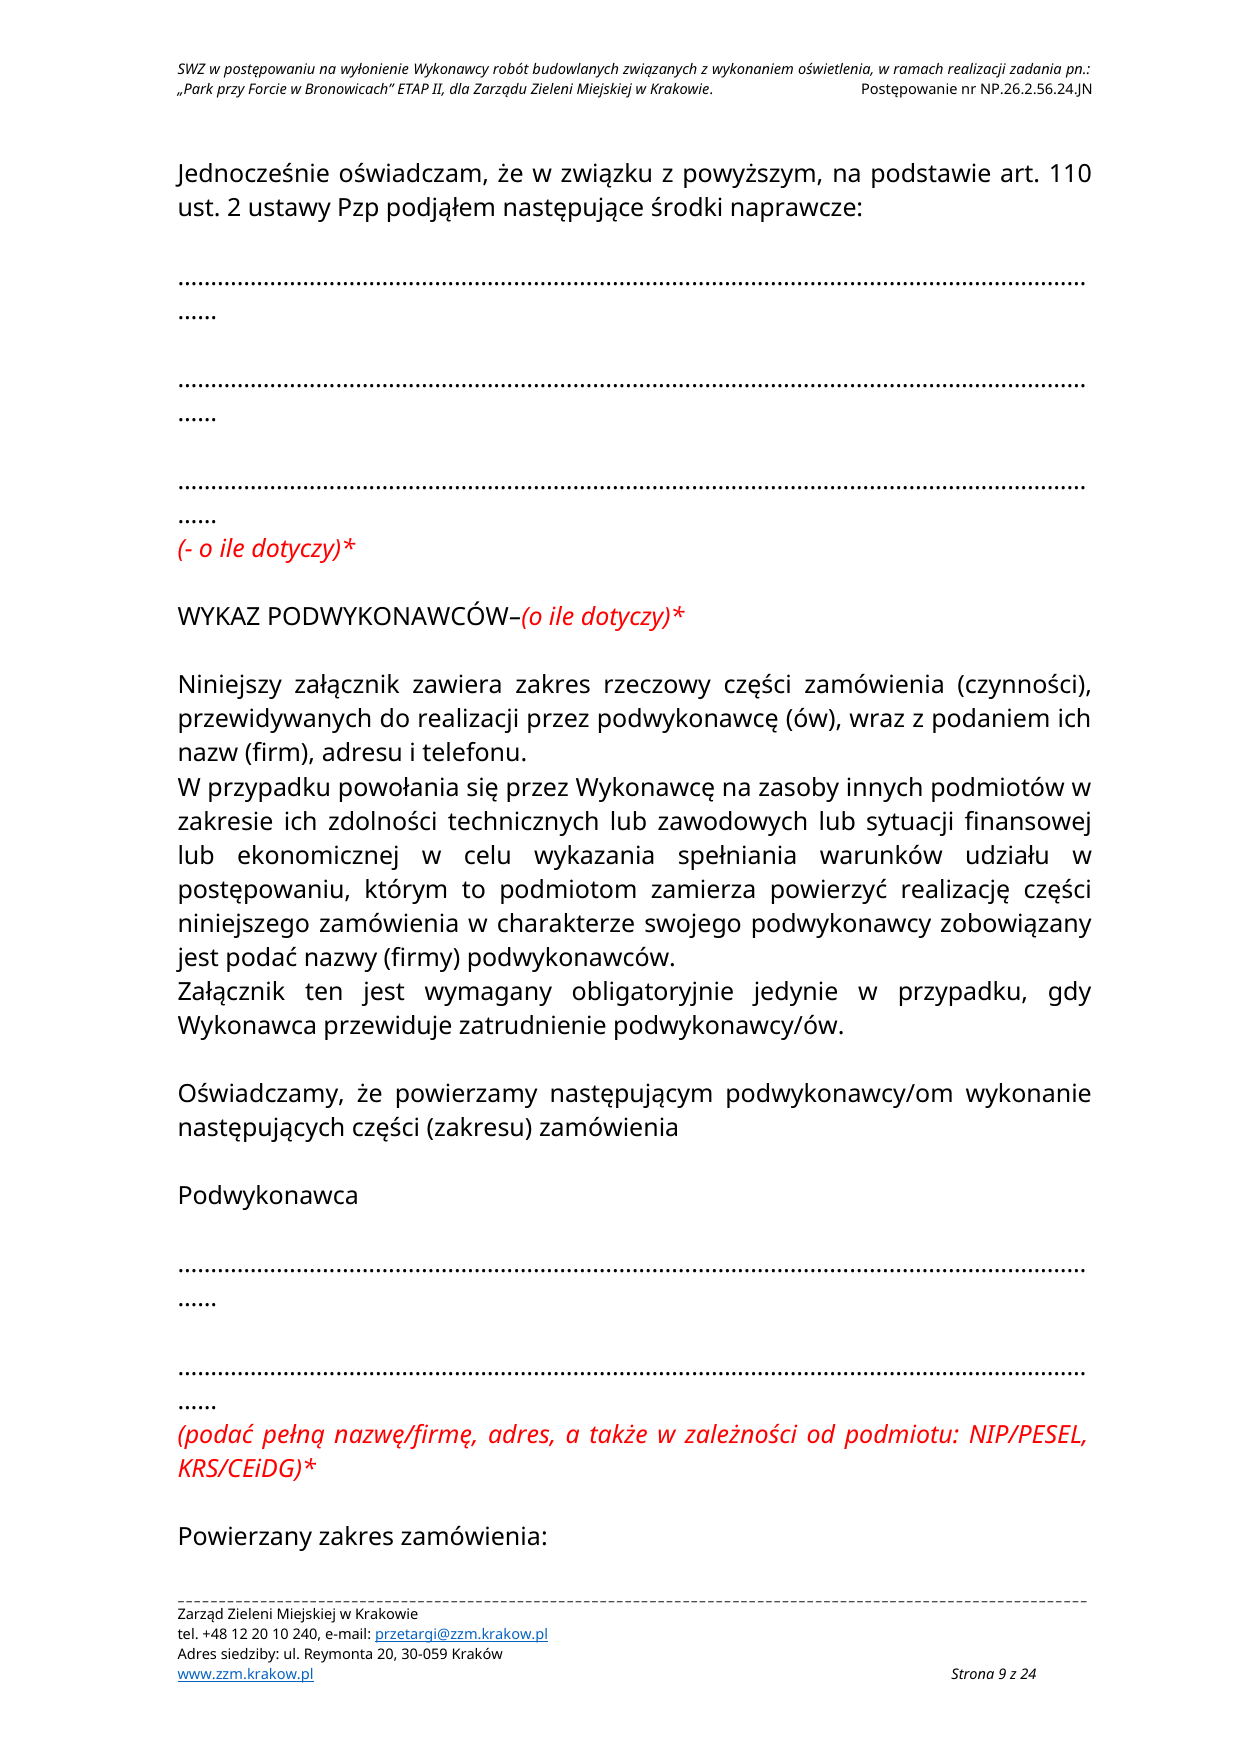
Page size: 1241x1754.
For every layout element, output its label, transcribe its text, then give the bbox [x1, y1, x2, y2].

text ……………………………………………………………………………………………………………………………… [177, 258, 1093, 326]
text Podwykonawca [177, 1178, 1093, 1212]
text (podać pełną nazwę/firmę, adres, a także w zależności od podmiotu: NIP/PESEL, KRS/CEiDG)* [177, 1416, 1093, 1484]
text Oświadczamy, że powierzamy następującym podwykonawcy/om wykonanie następujących części (zakresu) zamówienia [177, 1076, 1093, 1144]
text (- o ile dotyczy)* [177, 531, 1093, 565]
text ……………………………………………………………………………………………………………………………… [177, 1246, 1093, 1314]
text WYKAZ PODWYKONAWCÓW–(o ile dotyczy)* [177, 599, 1093, 633]
text ……………………………………………………………………………………………………………………………… [177, 360, 1093, 428]
text Niniejszy załącznik zawiera zakres rzeczowy części zamówienia (czynności), przewidywanych do realizacji przez podwykonawcę (ów), wraz z podaniem ich nazw (firm), adresu i telefonu. [177, 667, 1093, 769]
text Załącznik ten jest wymagany obligatoryjnie jedynie w przypadku, gdy Wykonawca przewiduje zatrudnienie podwykonawcy/ów. [177, 973, 1093, 1042]
text Jednocześnie oświadczam, że w związku z powyższym, na podstawie art. 110 ust. 2 ustawy Pzp podjąłem następujące środki naprawcze: [177, 156, 1093, 224]
text W przypadku powołania się przez Wykonawcę na zasoby innych podmiotów w zakresie ich zdolności technicznych lub zawodowych lub sytuacji finansowej lub ekonomicznej w celu wykazania spełniania warunków udziału w postępowaniu, którym to podmiotom zamierza powierzyć realizację części niniejszego zamówienia w charakterze swojego podwykonawcy zobowiązany jest podać nazwy (firmy) podwykonawców. [177, 769, 1093, 973]
text Powierzany zakres zamówienia: [177, 1518, 1093, 1553]
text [177, 1348, 1093, 1416]
text ……………………………………………………………………………………………………………………………… [177, 463, 1093, 531]
